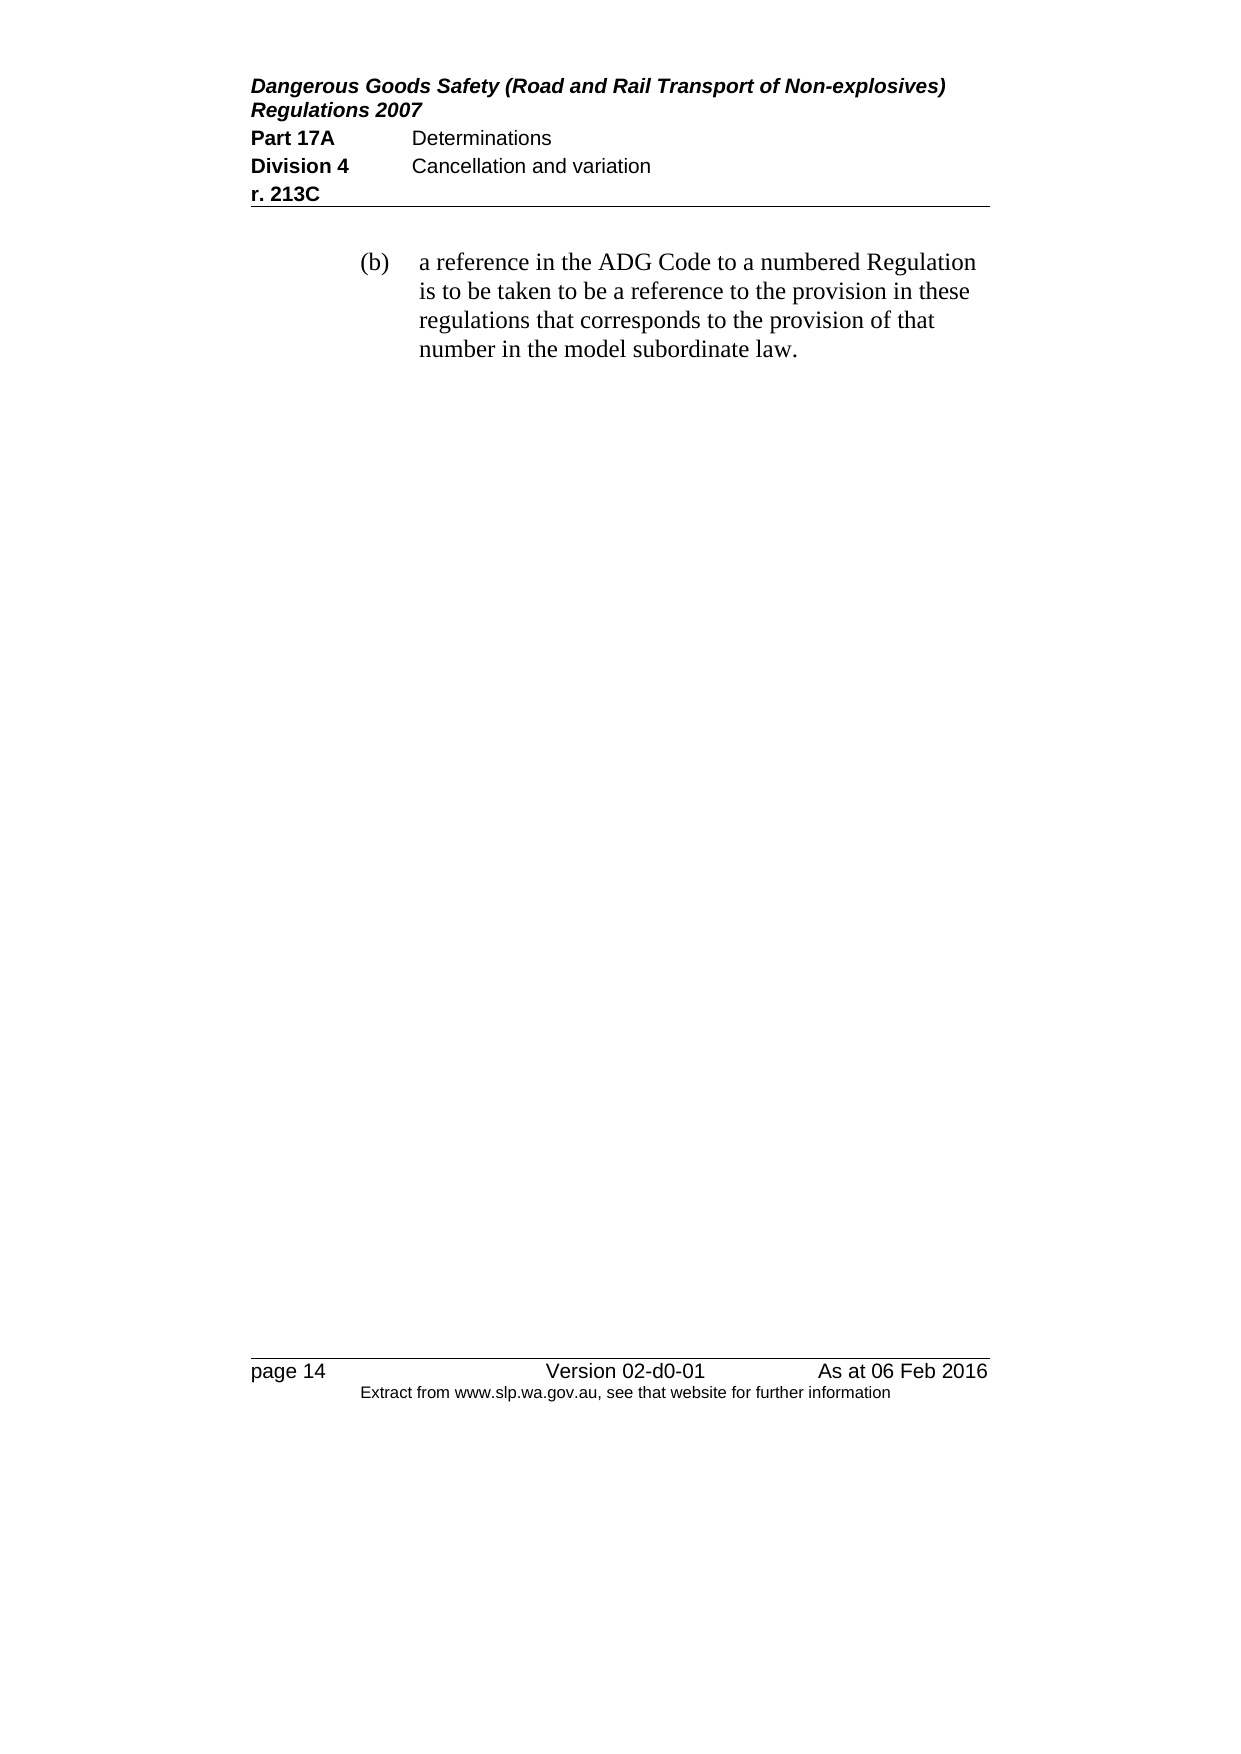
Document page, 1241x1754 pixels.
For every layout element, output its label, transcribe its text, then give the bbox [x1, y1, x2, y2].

text (b) a reference in the ADG Code to a numbered Regulation is to be taken to be a reference to the provision in these regulations that corresponds to the provision of that number in the model subordinate law. [251, 247, 990, 362]
